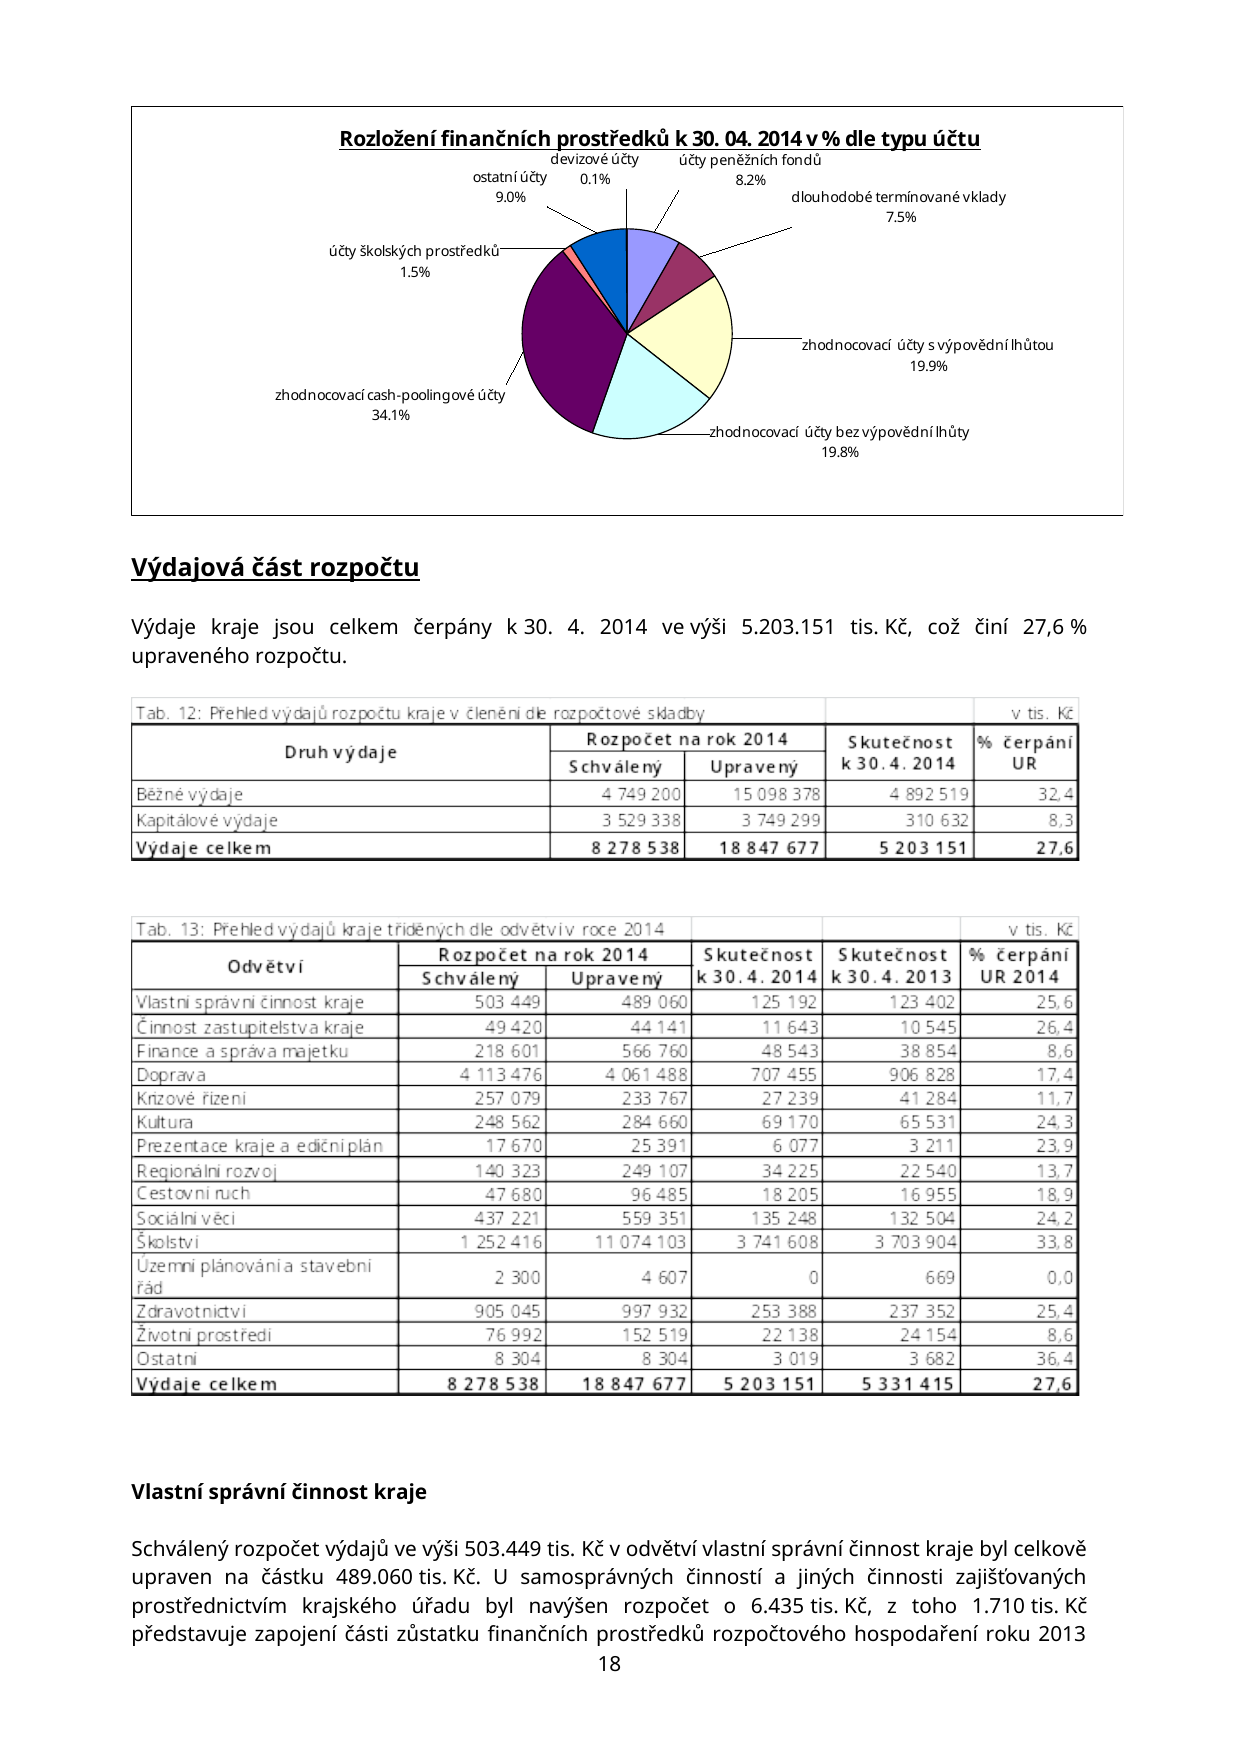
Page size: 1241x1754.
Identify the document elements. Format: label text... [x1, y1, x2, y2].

text Výdaje kraje jsou celkem čerpány k 30. 4. 2014 ve výši 5.203.151 tis. Kč, což činí 27,6 % upraveného rozpočtu. [131, 612, 1087, 669]
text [131, 1534, 1087, 1648]
subtitle Výdajová část rozpočtu [131, 550, 1087, 584]
text Vlastní správní činnost kraje [131, 1477, 1087, 1505]
